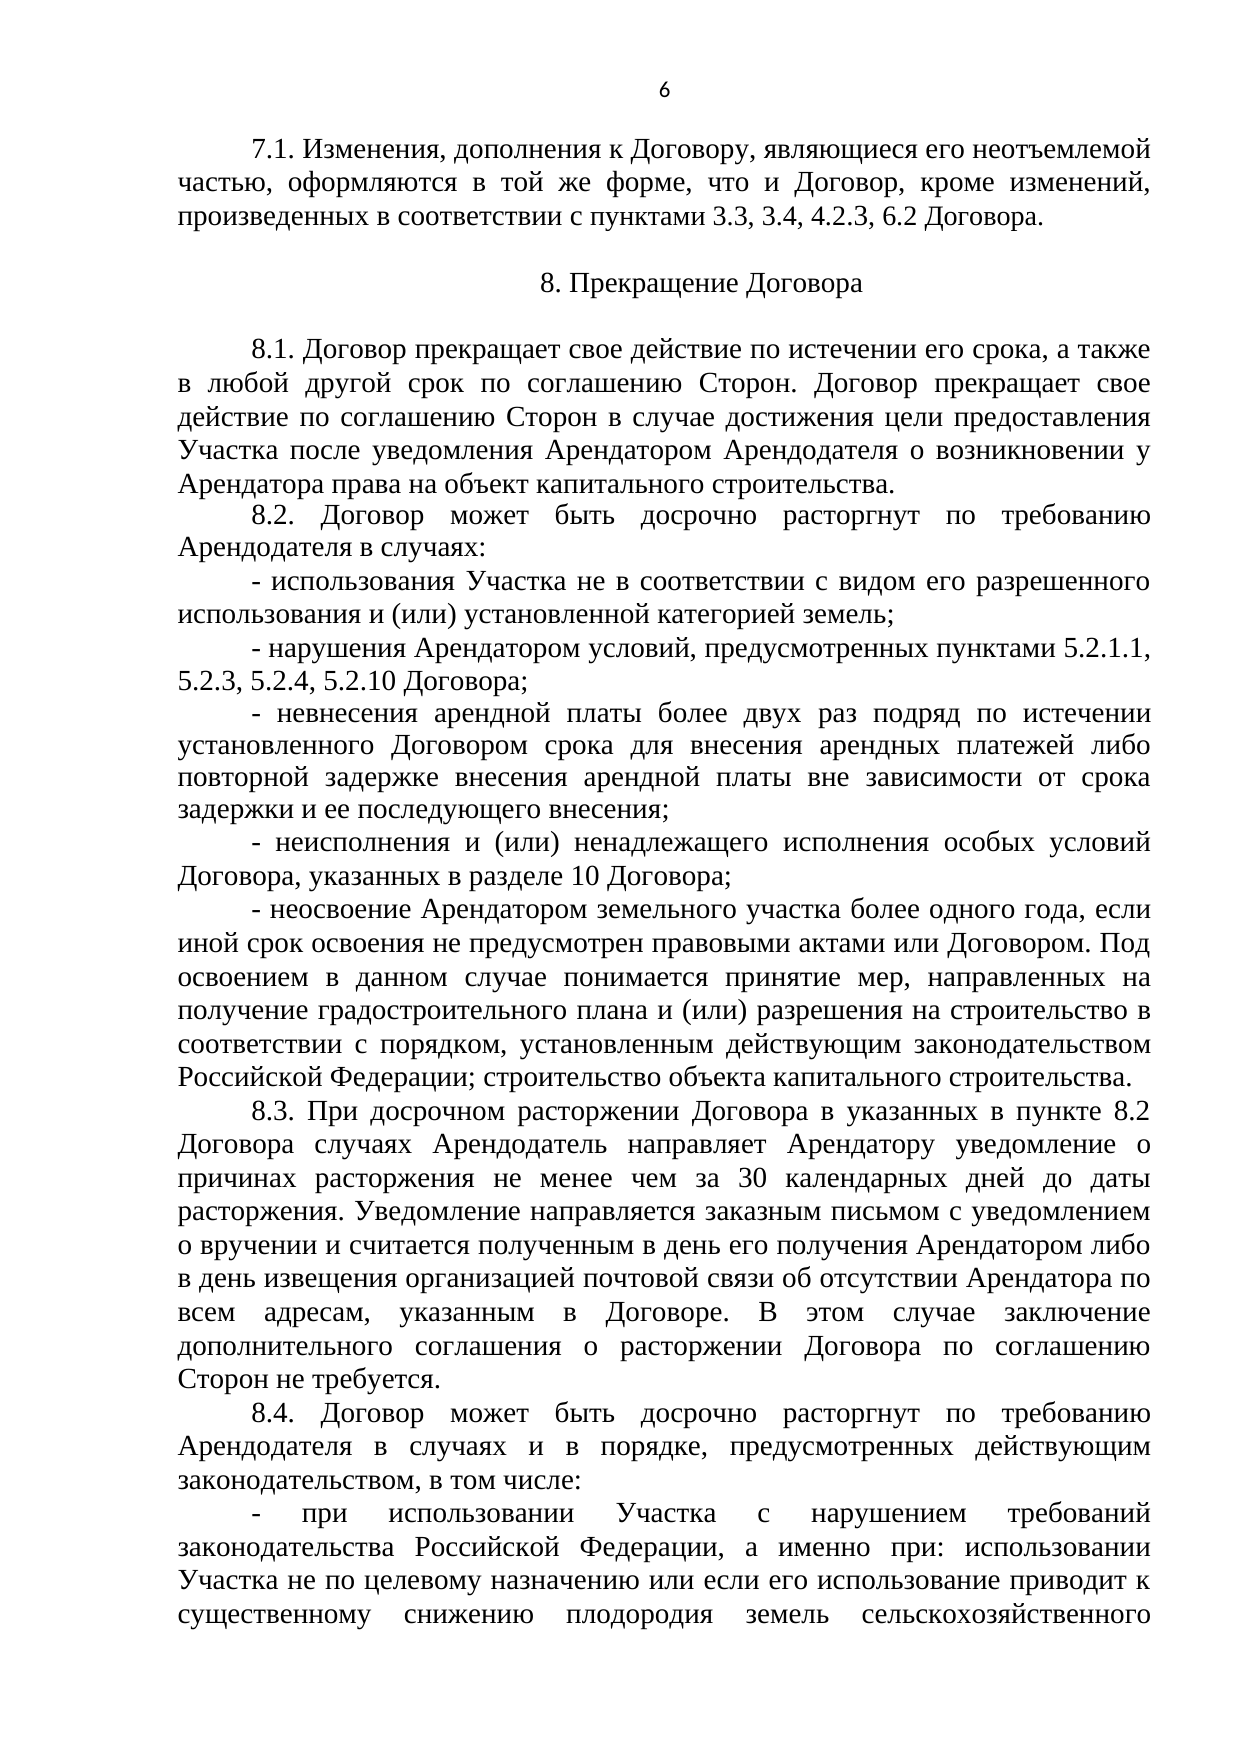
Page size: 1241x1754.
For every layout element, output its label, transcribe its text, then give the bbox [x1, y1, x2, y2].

text 8.1. Договор прекращает свое действие по истечении его срока, а также в любой другой срок по соглашению Сторон. Договор прекращает свое действие по соглашению Сторон в случае достижения цели предоставления Участка после уведомления Арендатором Арендодателя о возникновении у Арендатора права на объект капитального строительства. [177, 332, 1152, 499]
text 8.4. Договор может быть досрочно расторгнут по требованию Арендодателя в случаях и в порядке, предусмотренных действующим законодательством, в том числе: [177, 1395, 1152, 1495]
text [177, 1495, 1152, 1629]
text 7.1. Изменения, дополнения к Договору, являющиеся его неотъемлемой частью, оформляются в той же форме, что и Договор, кроме изменений, произведенных в соответствии с пунктами 3.3, 3.4, 4.2.3, 6.2 Договора. [177, 131, 1152, 232]
text - невнесения арендной платы более двух раз подряд по истечении установленного Договором срока для внесения арендных платежей либо повторной задержке внесения арендной платы вне зависимости от срока задержки и ее последующего внесения; [177, 697, 1152, 824]
text 8.3. При досрочном расторжении Договора в указанных в пункте 8.2 Договора случаях Арендодатель направляет Арендатору уведомление о причинах расторжения не менее чем за 30 календарных дней до даты расторжения. Уведомление направляется заказным письмом с уведомлением о вручении и считается полученным в день его получения Арендатором либо в день извещения организацией почтовой связи об отсутствии Арендатора по всем адресам, указанным в Договоре. В этом случае заключение дополнительного соглашения о расторжении Договора по соглашению Сторон не требуется. [177, 1093, 1152, 1395]
text - неосвоение Арендатором земельного участка более одного года, если иной срок освоения не предусмотрен правовыми актами или Договором. Под освоением в данном случае понимается принятие мер, направленных на получение градостроительного плана и (или) разрешения на строительство в соответствии с порядком, установленным действующим законодательством Российской Федерации; строительство объекта капитального строительства. [177, 892, 1152, 1093]
text - неисполнения и (или) ненадлежащего исполнения особых условий Договора, указанных в разделе 10 Договора; [177, 824, 1152, 892]
text 8.2. Договор может быть досрочно расторгнут по требованию Арендодателя в случаях: [177, 499, 1152, 563]
text - нарушения Арендатором условий, предусмотренных пунктами 5.2.1.1, 5.2.3, 5.2.4, 5.2.10 Договора; [177, 630, 1152, 697]
text 8. Прекращение Договора [177, 265, 1152, 299]
text - использования Участка не в соответствии с видом его разрешенного использования и (или) установленной категорией земель; [177, 563, 1152, 630]
